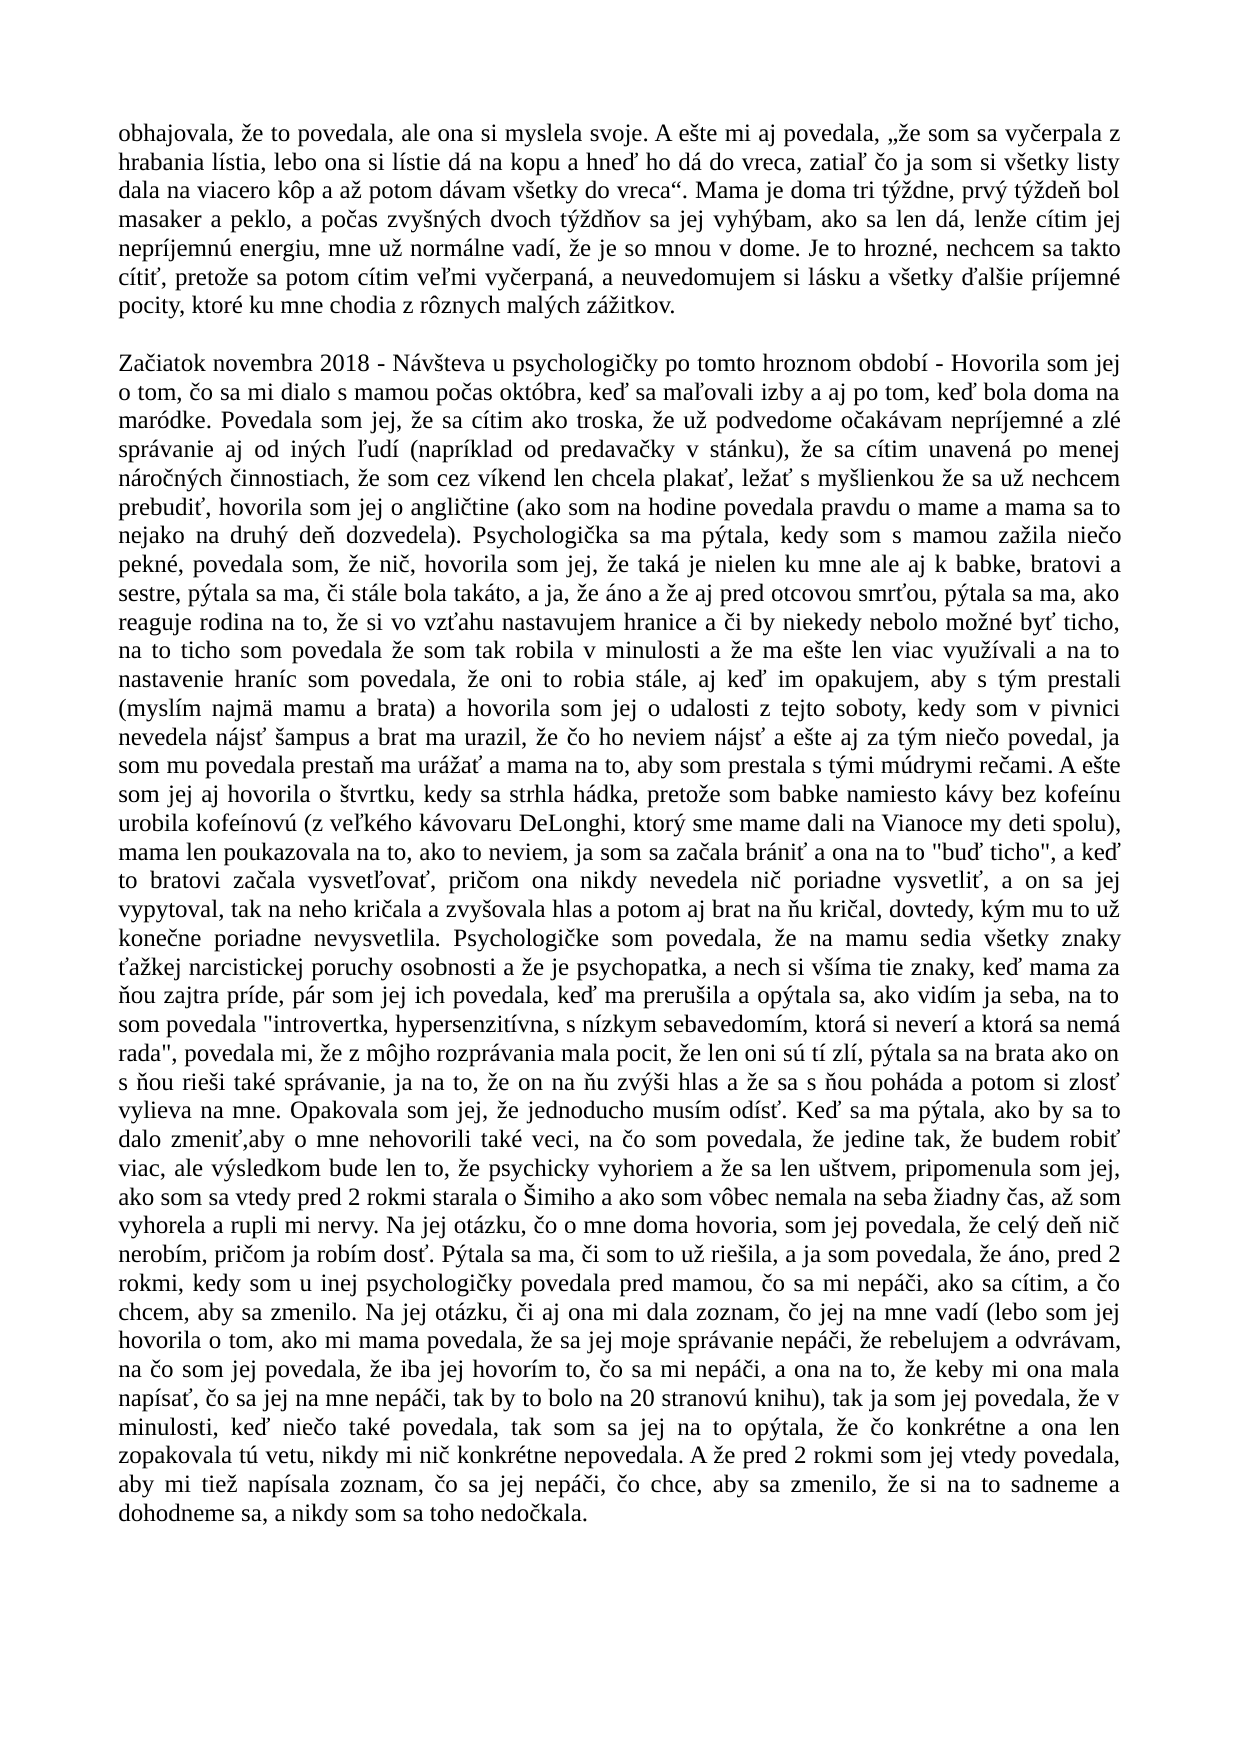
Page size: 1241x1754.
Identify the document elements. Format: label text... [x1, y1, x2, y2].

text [118, 118, 1122, 319]
text Začiatok novembra 2018 - Návšteva u psychologičky po tomto hroznom období - Hovorila som jej o tom, čo sa mi dialo s mamou počas októbra, keď sa maľovali izby a aj po tom, keď bola doma na maródke. Povedala som jej, že sa cítim ako troska, že už podvedome očakávam nepríjemné a zlé správanie aj od iných ľudí (napríklad od predavačky v stánku), že sa cítim unavená po menej náročných činnostiach, že som cez víkend len chcela plakať, ležať s myšlienkou že sa už nechcem prebudiť, hovorila som jej o angličtine (ako som na hodine povedala pravdu o mame a mama sa to nejako na druhý deň dozvedela). Psychologička sa ma pýtala, kedy som s mamou zažila niečo pekné, povedala som, že nič, hovorila som jej, že taká je nielen ku mne ale aj k babke, bratovi a sestre, pýtala sa ma, či stále bola takáto, a ja, že áno a že aj pred otcovou smrťou, pýtala sa ma, ako reaguje rodina na to, že si vo vzťahu nastavujem hranice a či by niekedy nebolo možné byť ticho, na to ticho som povedala že som tak robila v minulosti a že ma ešte len viac využívali a na to nastavenie hraníc som povedala, že oni to robia stále, aj keď im opakujem, aby s tým prestali (myslím najmä mamu a brata) a hovorila som jej o udalosti z tejto soboty, kedy som v pivnici nevedela nájsť šampus a brat ma urazil, že čo ho neviem nájsť a ešte aj za tým niečo povedal, ja som mu povedala prestaň ma urážať a mama na to, aby som prestala s tými múdrymi rečami. A ešte som jej aj hovorila o štvrtku, kedy sa strhla hádka, pretože som babke namiesto kávy bez kofeínu urobila kofeínovú (z veľkého kávovaru DeLonghi, ktorý sme mame dali na Vianoce my deti spolu), mama len poukazovala na to, ako to neviem, ja som sa začala brániť a ona na to "buď ticho", a keď to bratovi začala vysvetľovať, pričom ona nikdy nevedela nič poriadne vysvetliť, a on sa jej vypytoval, tak na neho kričala a zvyšovala hlas a potom aj brat na ňu kričal, dovtedy, kým mu to už konečne poriadne nevysvetlila. Psychologičke som povedala, že na mamu sedia všetky znaky ťažkej narcistickej poruchy osobnosti a že je psychopatka, a nech si všíma tie znaky, keď mama za ňou zajtra príde, pár som jej ich povedala, keď ma prerušila a opýtala sa, ako vidím ja seba, na to som povedala "introvertka, hypersenzitívna, s nízkym sebavedomím, ktorá si neverí a ktorá sa nemá rada", povedala mi, že z môjho rozprávania mala pocit, že len oni sú tí zlí, pýtala sa na brata ako on s ňou rieši také správanie, ja na to, že on na ňu zvýši hlas a že sa s ňou poháda a potom si zlosť vylieva na mne. Opakovala som jej, že jednoducho musím odísť. Keď sa ma pýtala, ako by sa to dalo zmeniť,aby o mne nehovorili také veci, na čo som povedala, že jedine tak, že budem robiť viac, ale výsledkom bude len to, že psychicky vyhoriem a že sa len uštvem, pripomenula som jej, ako som sa vtedy pred 2 rokmi starala o Šimiho a ako som vôbec nemala na seba žiadny čas, až som vyhorela a rupli mi nervy. Na jej otázku, čo o mne doma hovoria, som jej povedala, že celý deň nič nerobím, pričom ja robím dosť. Pýtala sa ma, či som to už riešila, a ja som povedala, že áno, pred 2 rokmi, kedy som u inej psychologičky povedala pred mamou, čo sa mi nepáči, ako sa cítim, a čo chcem, aby sa zmenilo. Na jej otázku, či aj ona mi dala zoznam, čo jej na mne vadí (lebo som jej hovorila o tom, ako mi mama povedala, že sa jej moje správanie nepáči, že rebelujem a odvrávam, na čo som jej povedala, že iba jej hovorím to, čo sa mi nepáči, a ona na to, že keby mi ona mala napísať, čo sa jej na mne nepáči, tak by to bolo na 20 stranovú knihu), tak ja som jej povedala, že v minulosti, keď niečo také povedala, tak som sa jej na to opýtala, že čo konkrétne a ona len zopakovala tú vetu, nikdy mi nič konkrétne nepovedala. A že pred 2 rokmi som jej vtedy povedala, aby mi tiež napísala zoznam, čo sa jej nepáči, čo chce, aby sa zmenilo, že si na to sadneme a dohodneme sa, a nikdy som sa toho nedočkala. [118, 348, 1122, 1527]
